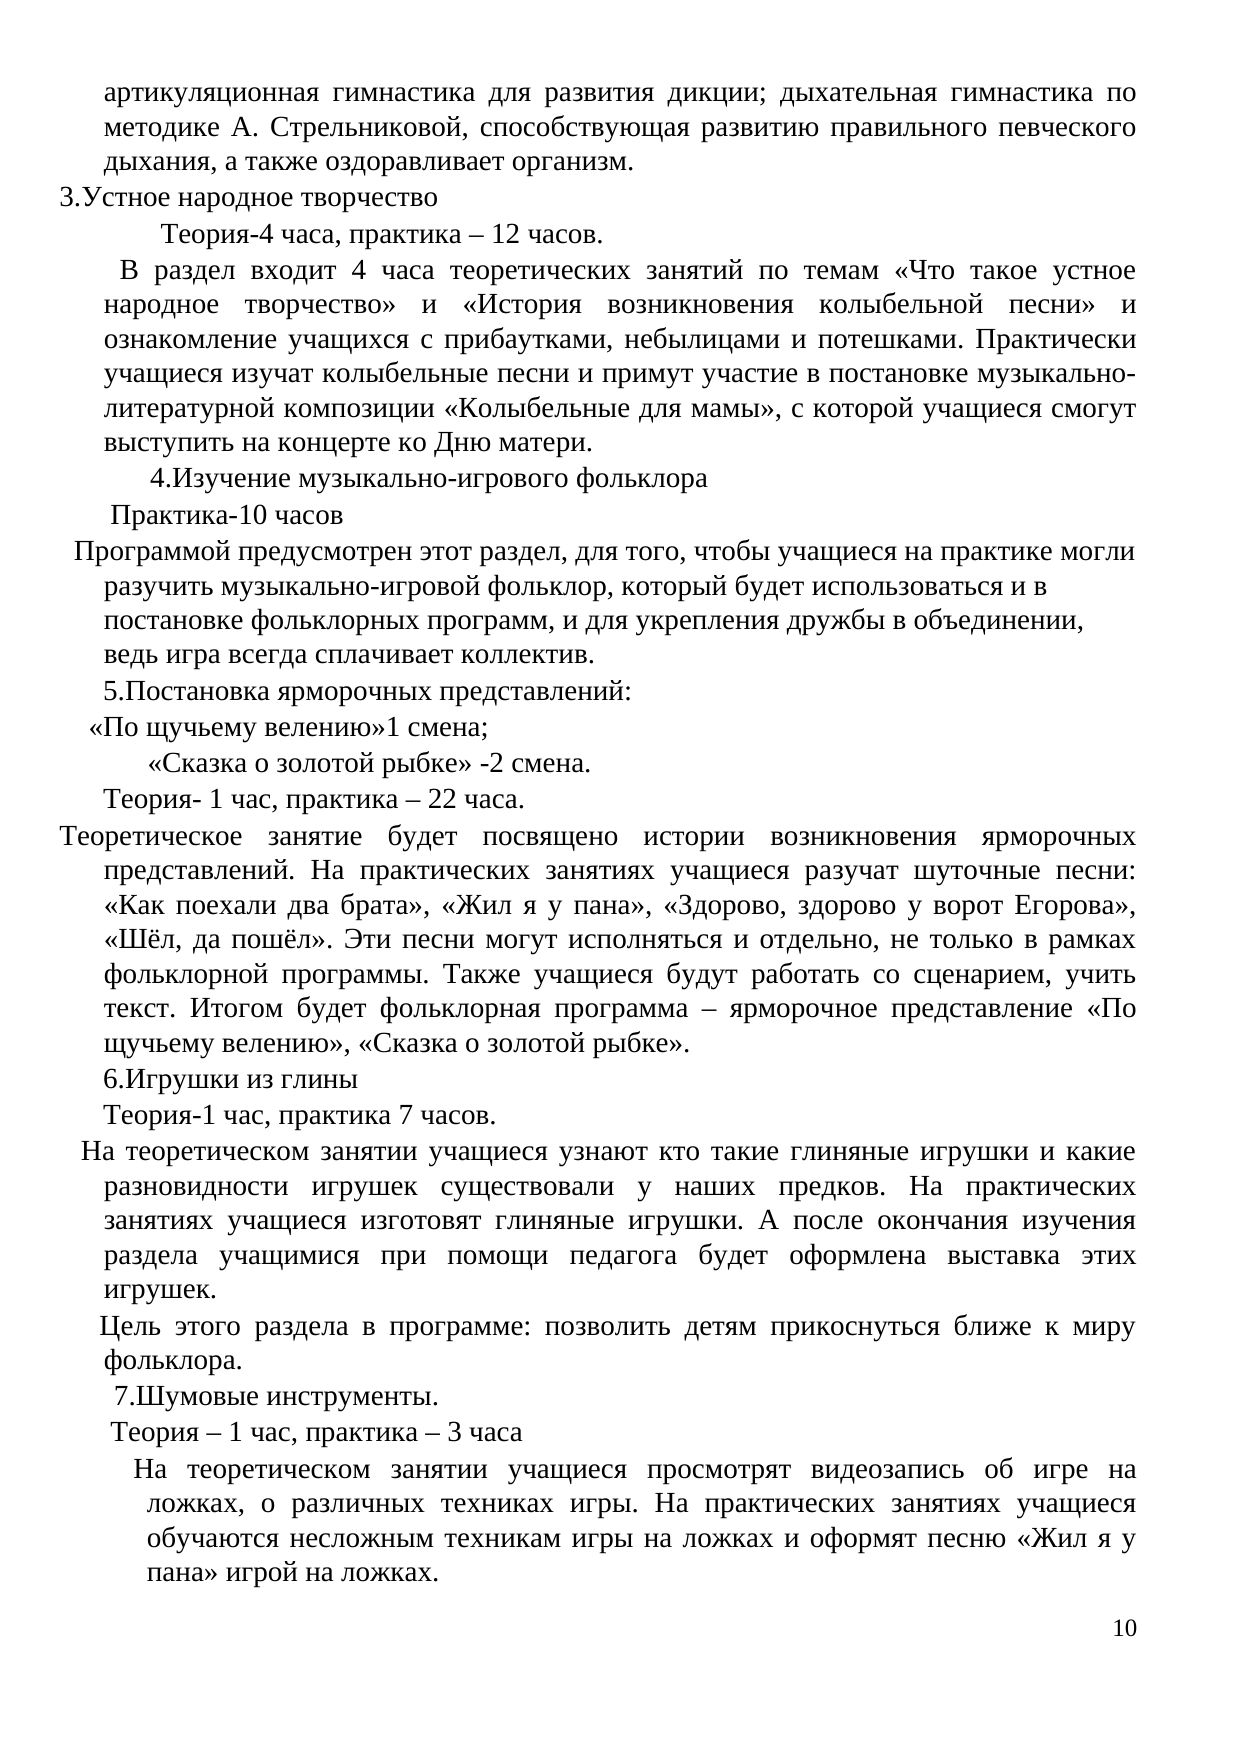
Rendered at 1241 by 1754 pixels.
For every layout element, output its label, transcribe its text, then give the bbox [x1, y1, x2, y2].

text В раздел входит 4 часа теоретических занятий по темам «Что такое устное народное творчество» и «История возникновения колыбельной песни» и ознакомление учащихся с прибаутками, небылицами и потешками. Практически учащиеся изучат колыбельные песни и примут участие в постановке музыкально-литературной композиции «Колыбельные для мамы», с которой учащиеся смогут выступить на концерте ко Дню матери. [59, 252, 1137, 458]
text Цель этого раздела в программе: позволить детям прикоснуться ближе к миру фольклора. [59, 1308, 1137, 1376]
text Программой предусмотрен этот раздел, для того, чтобы учащиеся на практике могли разучить музыкально-игровой фольклор, который будет использоваться и в постановке фольклорных программ, и для укрепления дружбы в объединении, ведь игра всегда сплачивает коллектив. [59, 533, 1137, 670]
text На теоретическом занятии учащиеся узнают кто такие глиняные игрушки и какие разновидности игрушек существовали у наших предков. На практических занятиях учащиеся изготовят глиняные игрушки. А после окончания изучения раздела учащимися при помощи педагога будет оформлена выставка этих игрушек. [59, 1133, 1137, 1305]
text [59, 74, 1137, 177]
text 6.Игрушки из глины [59, 1061, 1137, 1094]
text Теория – 1 час, практика – 3 часа [59, 1414, 1137, 1448]
text 4.Изучение музыкально-игрового фольклора [59, 461, 1137, 494]
text Теория- 1 час, практика – 22 часа. [59, 782, 1137, 815]
text Теоретическое занятие будет посвящено истории возникновения ярморочных представлений. На практических занятиях учащиеся разучат шуточные песни: «Как поехали два брата», «Жил я у пана», «Здорово, здорово у ворот Егорова», «Шёл, да пошёл». Эти песни могут исполняться и отдельно, не только в рамках фольклорной программы. Также учащиеся будут работать со сценарием, учить текст. Итогом будет фольклорная программа – ярморочное представление «По щучьему велению», «Сказка о золотой рыбке». [59, 818, 1137, 1058]
text Теория-4 часа, практика – 12 часов. [59, 216, 1137, 249]
text Теория-1 час, практика 7 часов. [59, 1097, 1137, 1131]
text 7.Шумовые инструменты. [59, 1378, 1137, 1412]
text 3.Устное народное творчество [59, 179, 1137, 213]
text Практика-10 часов [59, 497, 1137, 530]
text «По щучьему велению»1 смена; [59, 709, 1137, 743]
text На теоретическом занятии учащиеся просмотрят видеозапись об игре на ложках, о различных техниках игры. На практических занятиях учащиеся обучаются несложным техникам игры на ложках и оформят песню «Жил я у пана» игрой на ложках. [133, 1451, 1137, 1588]
text «Сказка о золотой рыбке» -2 смена. [59, 745, 1137, 779]
text 5.Постановка ярморочных представлений: [59, 673, 1137, 706]
